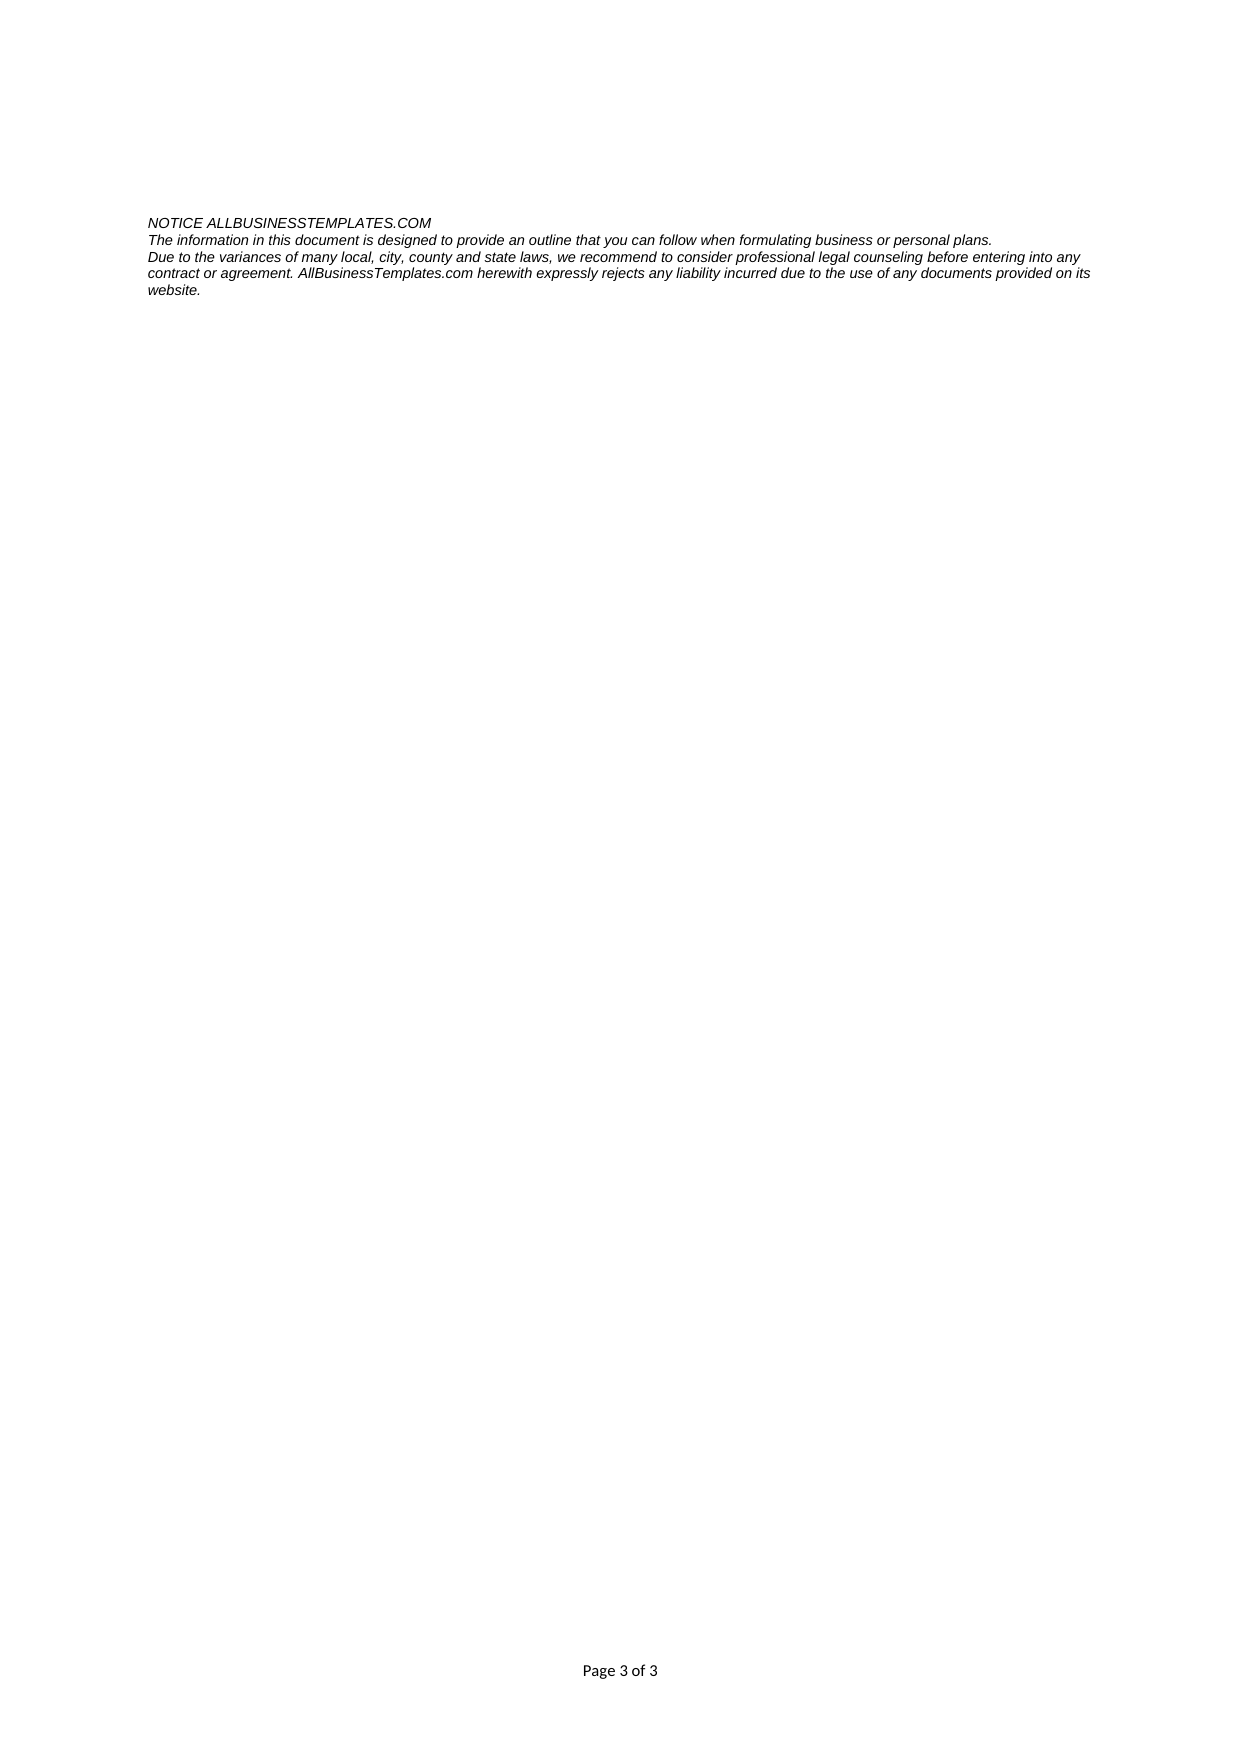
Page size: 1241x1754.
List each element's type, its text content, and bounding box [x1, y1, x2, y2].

text Due to the variances of many local, city, county and state laws, we recommend to consider professional legal counseling before entering into any contract or agreement. AllBusinessTemplates.com herewith expressly rejects any liability incurred due to the use of any documents provided on its website. [148, 248, 1093, 298]
text NOTICE ALLBUSINESSTEMPLATES.COM [148, 215, 1093, 231]
text The information in this document is designed to provide an outline that you can follow when formulating business or personal plans. [148, 231, 1093, 248]
